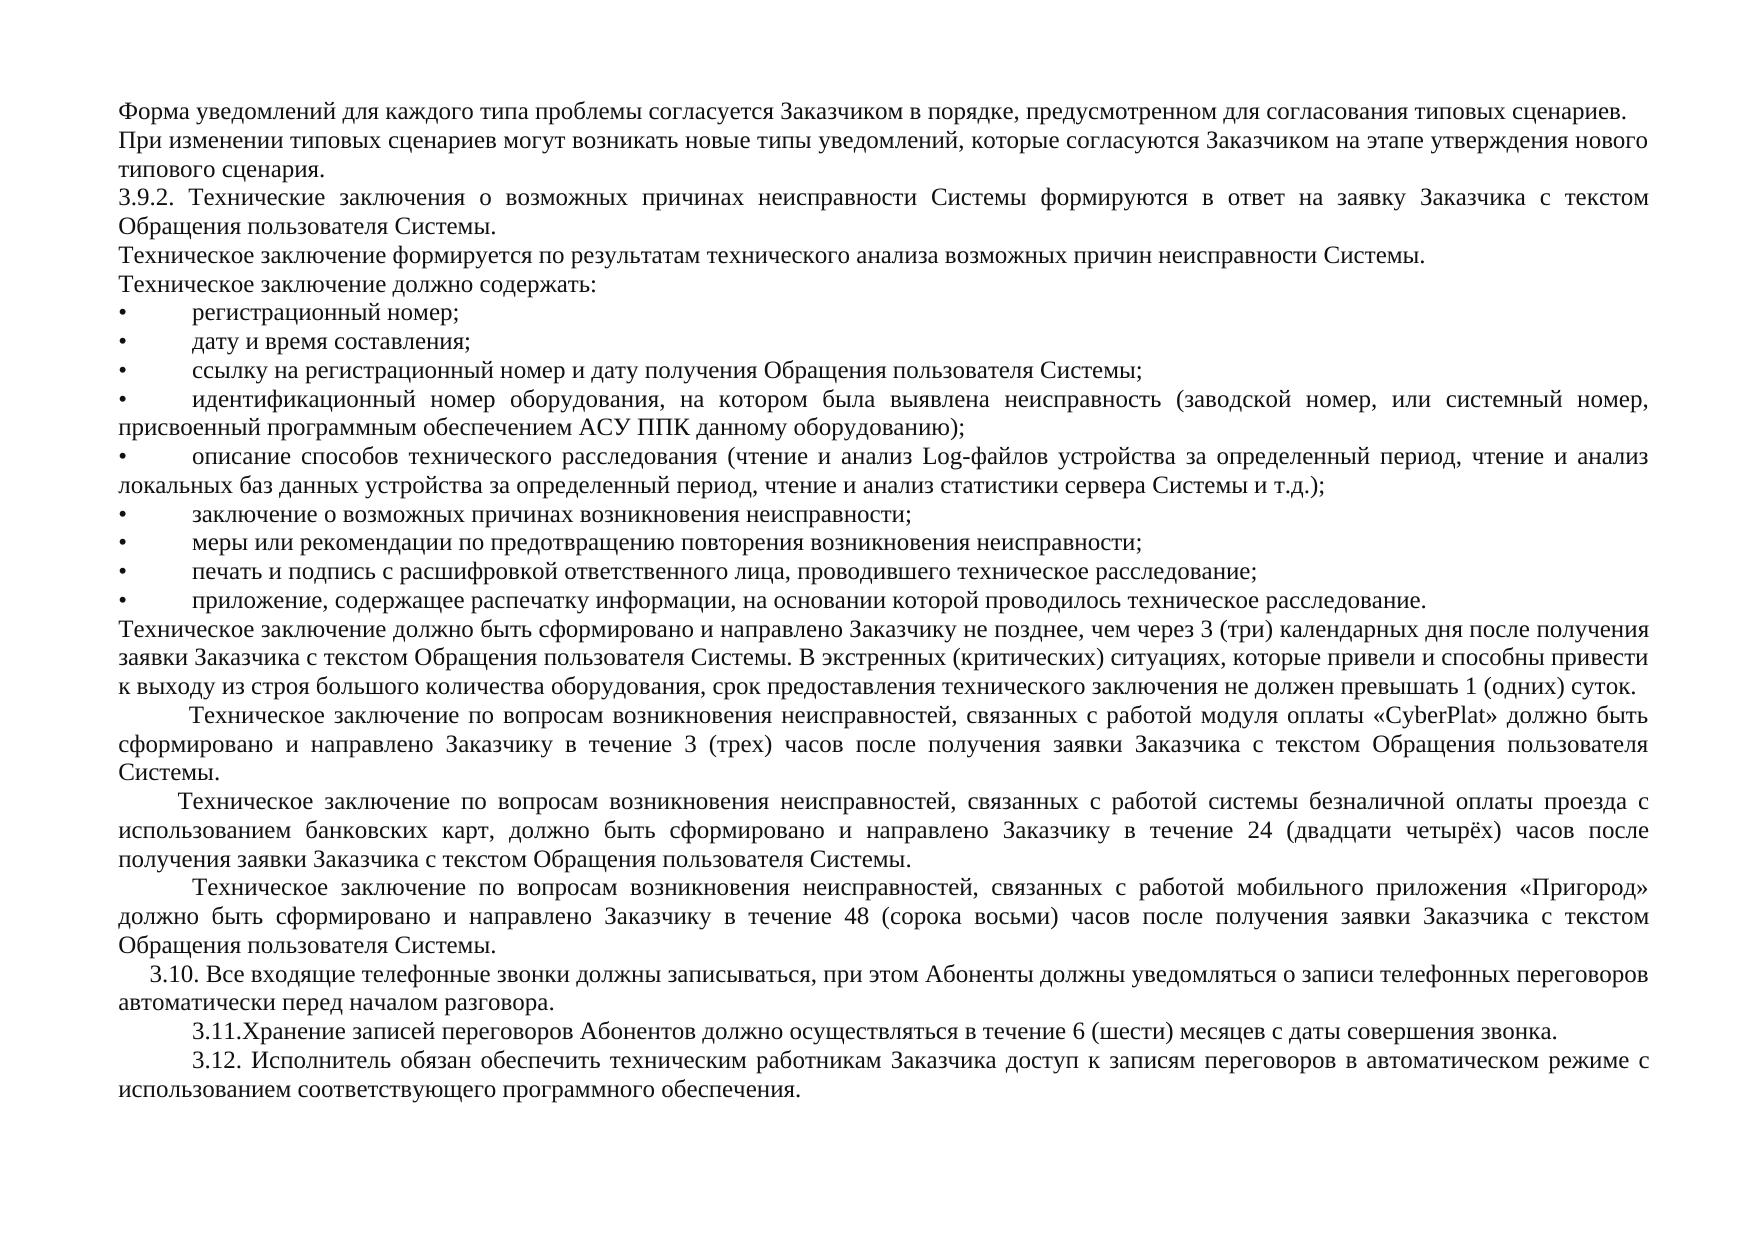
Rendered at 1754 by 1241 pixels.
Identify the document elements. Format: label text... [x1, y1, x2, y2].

text 3.9.2. Технические заключения о возможных причинах неисправности Системы формируются в ответ на заявку Заказчика с текстом Обращения пользователя Системы. [118, 182, 1651, 240]
text • приложение, содержащее распечатку информации, на основании которой проводилось техническое расследование. [118, 585, 1651, 614]
text При изменении типовых сценариев могут возникать новые типы уведомлений, которые согласуются Заказчиком на этапе утверждения нового типового сценария. [118, 125, 1651, 182]
text Техническое заключение должно быть сформировано и направлено Заказчику не позднее, чем через 3 (три) календарных дня после получения заявки Заказчика с текстом Обращения пользователя Системы. В экстренных (критических) ситуациях, которые привели и способны привести к выходу из строя большого количества оборудования, срок предоставления технического заключения не должен превышать 1 (одних) суток. [118, 614, 1651, 700]
text Техническое заключение по вопросам возникновения неисправностей, связанных с работой системы безналичной оплаты проезда с использованием банковских карт, должно быть сформировано и направлено Заказчику в течение 24 (двадцати четырёх) часов после получения заявки Заказчика с текстом Обращения пользователя Системы. [118, 786, 1651, 872]
text • идентификационный номер оборудования, на котором была выявлена неисправность (заводской номер, или системный номер, присвоенный программным обеспечением АСУ ППК данному оборудованию); [118, 384, 1651, 441]
text Форма уведомлений для каждого типа проблемы согласуется Заказчиком в порядке, предусмотренном для согласования типовых сценариев. [118, 96, 1651, 125]
text • меры или рекомендации по предотвращению повторения возникновения неисправности; [118, 527, 1651, 556]
text Техническое заключение должно содержать: [118, 269, 1651, 297]
text 3.11.Хранение записей переговоров Абонентов должно осуществляться в течение 6 (шести) месяцев с даты совершения звонка. [118, 1016, 1651, 1045]
text Техническое заключение формируется по результатам технического анализа возможных причин неисправности Системы. [118, 240, 1651, 269]
text Техническое заключение по вопросам возникновения неисправностей, связанных с работой модуля оплаты «CyberPlat» должно быть сформировано и направлено Заказчику в течение 3 (трех) часов после получения заявки Заказчика с текстом Обращения пользователя Системы. [118, 700, 1651, 786]
text • печать и подпись с расшифровкой ответственного лица, проводившего техническое расследование; [118, 556, 1651, 585]
text • ссылку на регистрационный номер и дату получения Обращения пользователя Системы; [118, 355, 1651, 384]
text 3.10. Все входящие телефонные звонки должны записываться, при этом Абоненты должны уведомляться о записи телефонных переговоров автоматически перед началом разговора. [118, 959, 1651, 1016]
text • дату и время составления; [118, 326, 1651, 355]
text • заключение о возможных причинах возникновения неисправности; [118, 499, 1651, 527]
text 3.12. Исполнитель обязан обеспечить техническим работникам Заказчика доступ к записям переговоров в автоматическом режиме с использованием соответствующего программного обеспечения. [118, 1045, 1651, 1102]
text • описание способов технического расследования (чтение и анализ Log-файлов устройства за определенный период, чтение и анализ локальных баз данных устройства за определенный период, чтение и анализ статистики сервера Системы и т.д.); [118, 441, 1651, 499]
text Техническое заключение по вопросам возникновения неисправностей, связанных с работой мобильного приложения «Пригород» должно быть сформировано и направлено Заказчику в течение 48 (сорока восьми) часов после получения заявки Заказчика с текстом Обращения пользователя Системы. [118, 872, 1651, 959]
text • регистрационный номер; [118, 297, 1651, 326]
